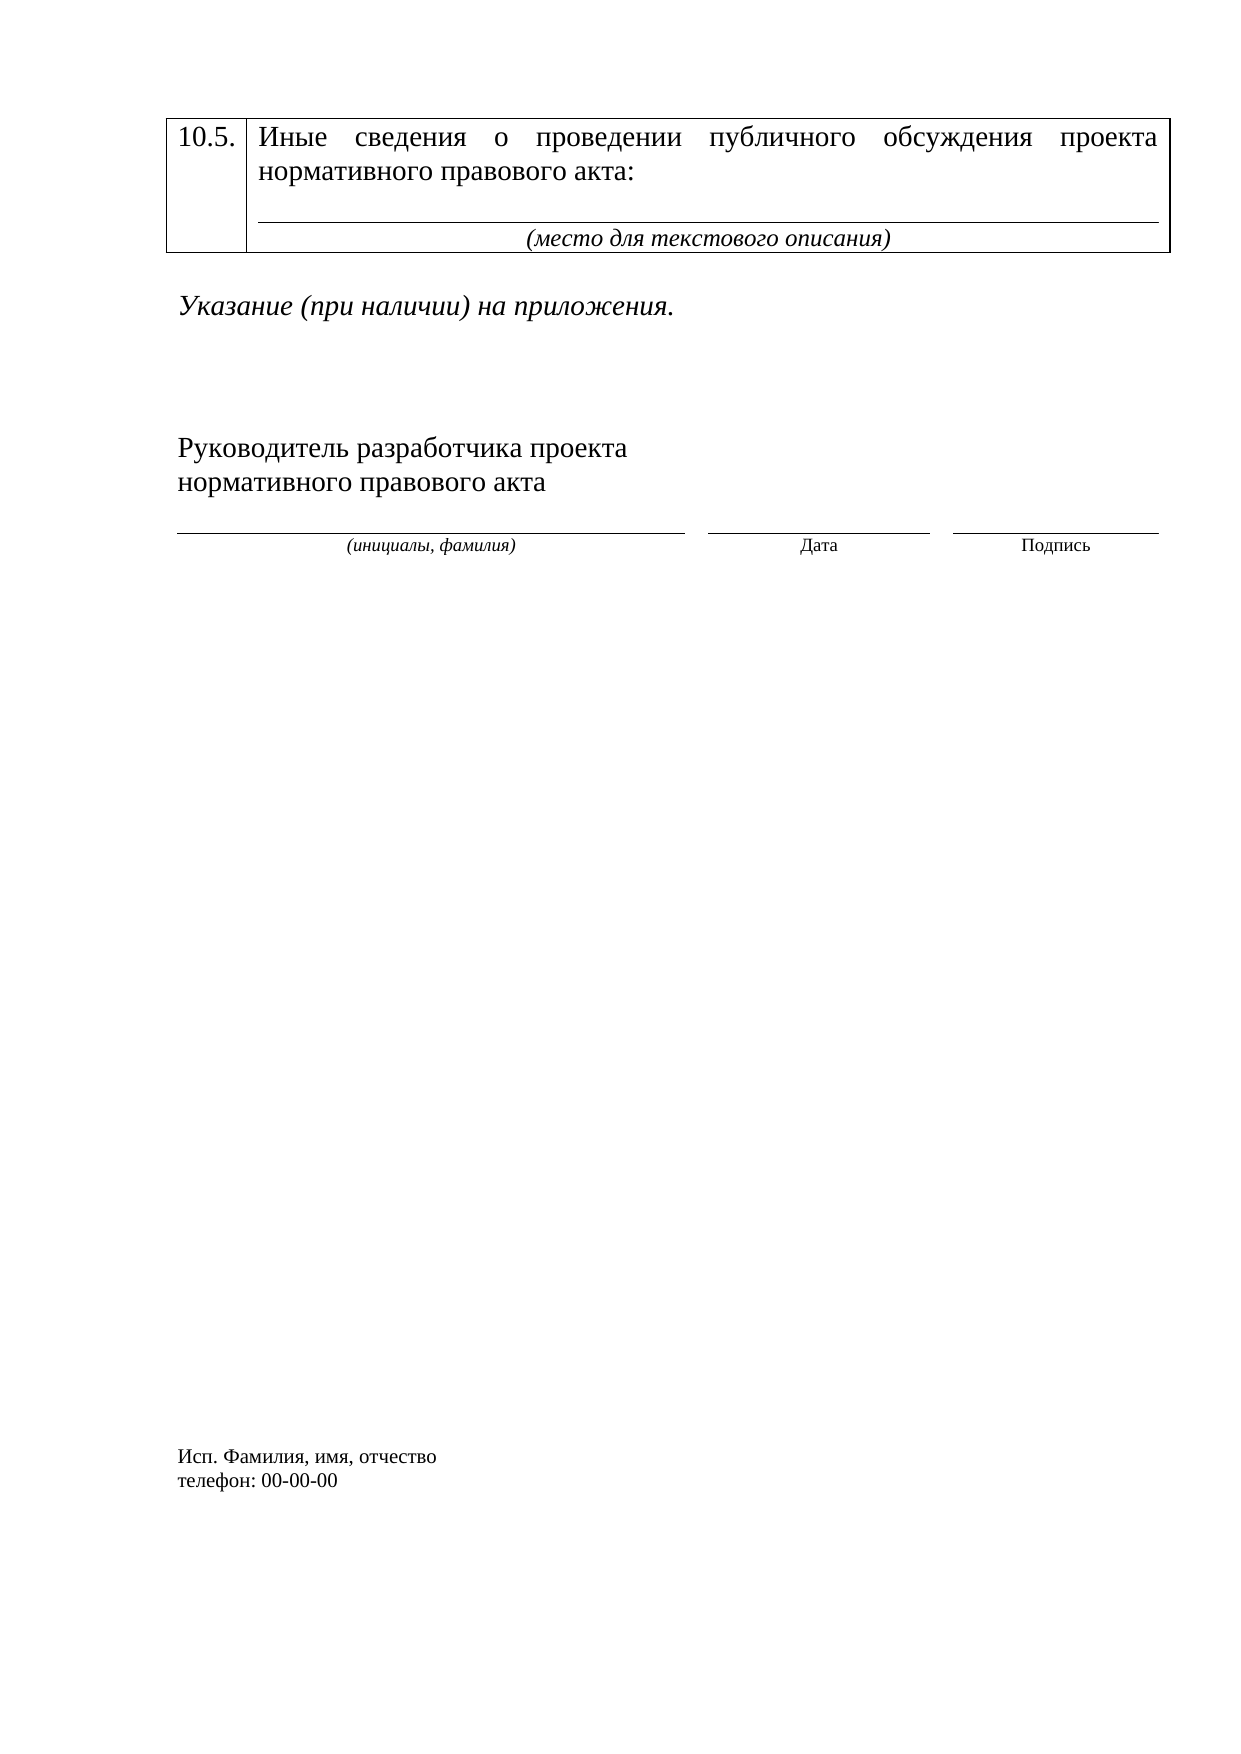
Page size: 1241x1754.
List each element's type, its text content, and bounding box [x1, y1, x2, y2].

table_header Подпись [941, 430, 1170, 556]
table_cell Иные сведения о проведении публичного обсуждения проекта нормативного правового акта: (место для текстового описания) [247, 119, 1169, 252]
table_header Руководитель разработчика проекта нормативного правового акта (инициалы, фамилия) [166, 430, 696, 556]
text телефон: 00-00-00 [177, 1468, 1181, 1492]
table_cell 10.5. [167, 119, 246, 252]
table_header Дата [696, 430, 941, 556]
text Исп. Фамилия, имя, отчество [177, 1444, 1181, 1468]
text Указание (при наличии) на приложения. [177, 288, 1181, 322]
